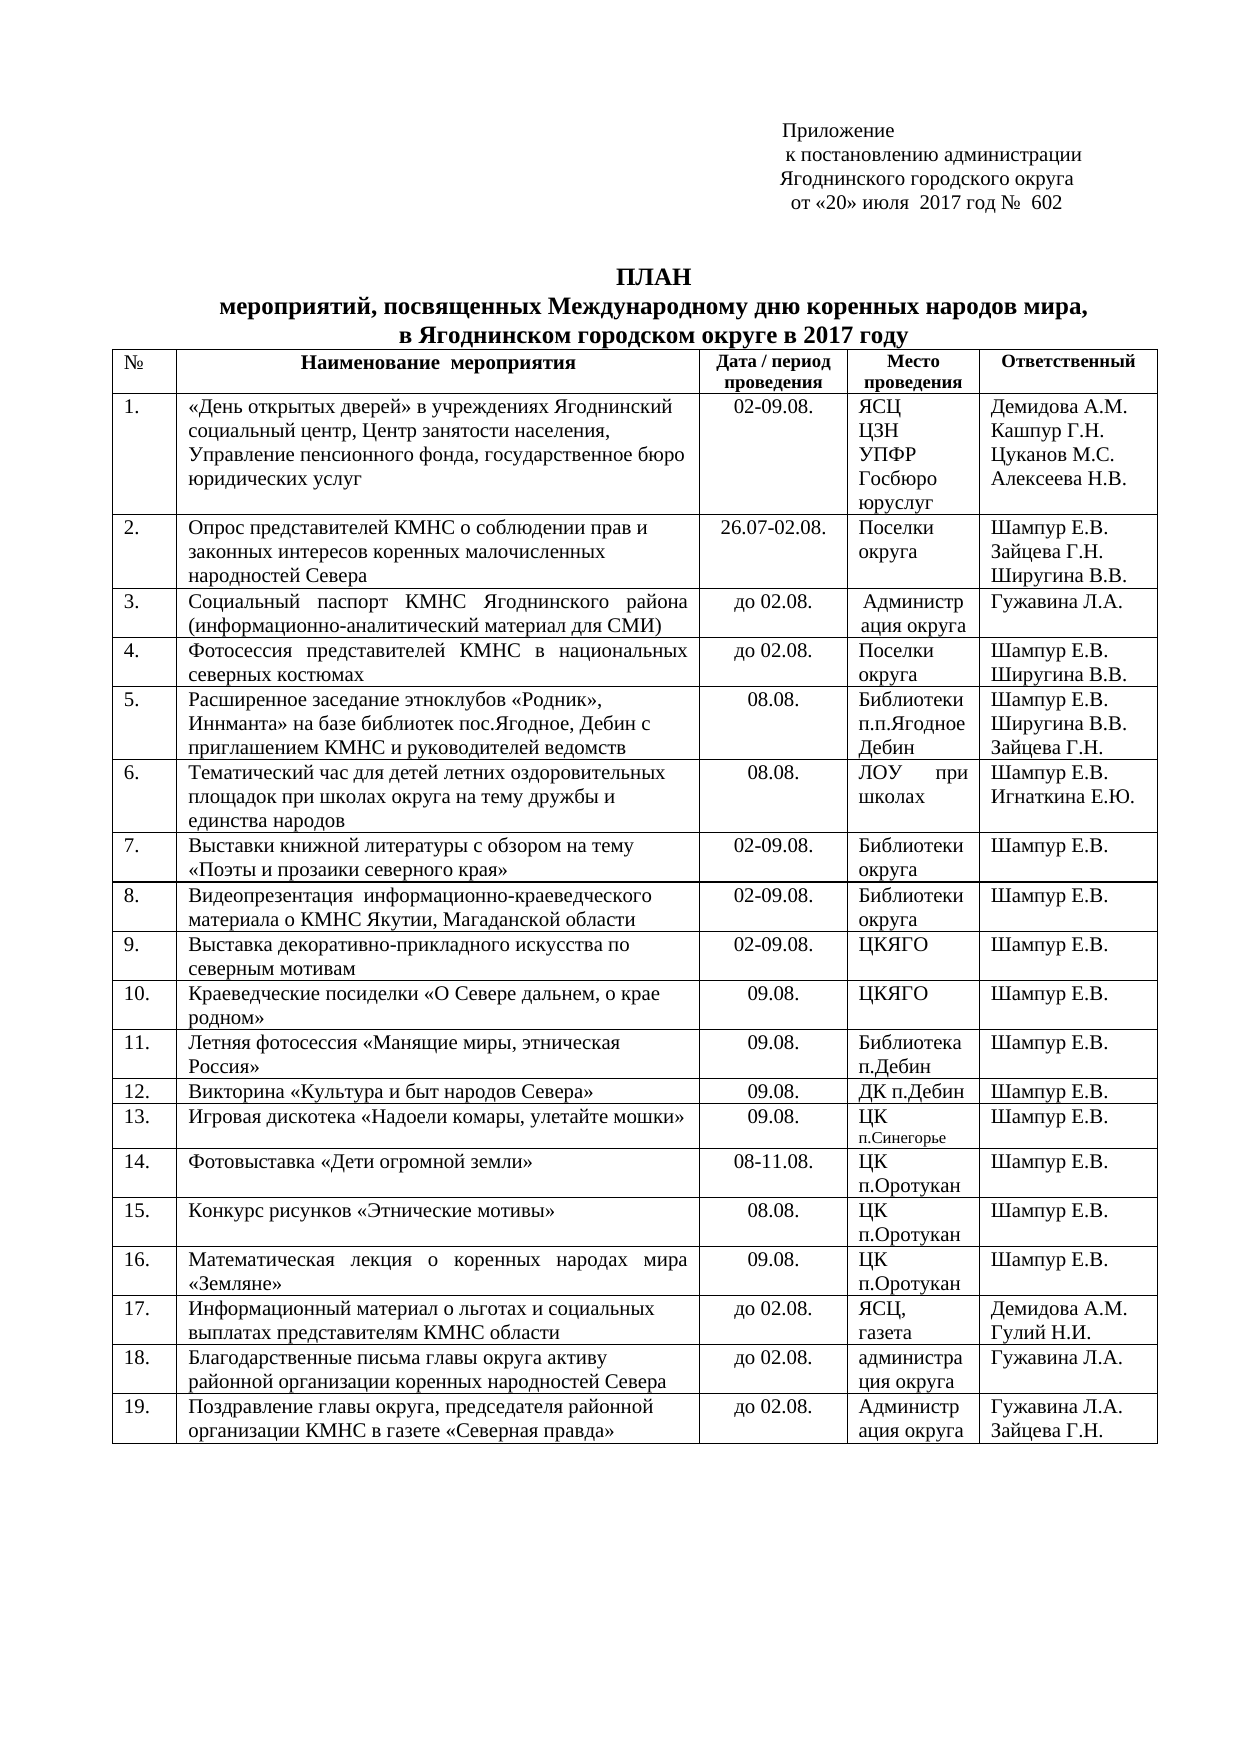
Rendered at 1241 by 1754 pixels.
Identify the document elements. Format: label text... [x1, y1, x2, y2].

table_cell 02-09.08. [700, 394, 847, 514]
table_header Наименование мероприятия [177, 350, 699, 393]
table_cell Тематический час для детей летних оздоровительных площадок при школах округа на тему дружбы и единства народов [177, 760, 699, 832]
text Приложение [708, 118, 1152, 142]
table_cell Демидова А.М. Кашпур Г.Н. Цуканов М.С. Алексеева Н.В. [980, 394, 1157, 514]
text к постановлению администрации [118, 142, 1152, 166]
table_cell 08.08. [700, 760, 847, 832]
table_cell Конкурс рисунков «Этнические мотивы» [177, 1198, 699, 1246]
table_cell Гужавина Л.А. Зайцева Г.Н. [980, 1394, 1157, 1442]
table_cell Библиотеки округа [848, 833, 979, 881]
table_cell 8. [113, 883, 176, 931]
table_cell Поздравление главы округа, председателя районной организации КМНС в газете «Северная правда» [177, 1394, 699, 1442]
table_cell 09.08. [700, 981, 847, 1029]
table_cell 16. [113, 1247, 176, 1295]
table_cell 12. [113, 1079, 176, 1103]
table_cell Шампур Е.В. Зайцева Г.Н. Ширугина В.В. [980, 515, 1157, 587]
table_cell Шампур Е.В. [980, 1079, 1157, 1103]
table_cell 15. [113, 1198, 176, 1246]
table_cell 08.08. [700, 1198, 847, 1246]
table_cell 09.08. [700, 1030, 847, 1078]
table_cell 11. [113, 1030, 176, 1078]
table_cell 19. [113, 1394, 176, 1442]
table_cell 02-09.08. [700, 833, 847, 881]
table_cell Выставки книжной литературы с обзором на тему «Поэты и прозаики северного края» [177, 833, 699, 881]
table_cell Шампур Е.В. [980, 1247, 1157, 1295]
table_cell 2. [113, 515, 176, 587]
table_cell ЦКЯГО [848, 981, 979, 1029]
table_cell 1. [113, 394, 176, 514]
table_cell Администрация округа [848, 1394, 979, 1442]
table_cell Шампур Е.В. [980, 1104, 1157, 1147]
table_header Ответственный [980, 350, 1157, 393]
table_cell ЛОУ при школах [848, 760, 979, 832]
table_cell 26.07-02.08. [700, 515, 847, 587]
text ПЛАН [156, 262, 1152, 291]
table_cell ДК п.Дебин [848, 1079, 979, 1103]
text Ягоднинского городского округа [118, 166, 1152, 190]
table_cell Шампур Е.В. [980, 1030, 1157, 1078]
table_cell Фотосессия представителей КМНС в национальных северных костюмах [177, 638, 699, 686]
text от «20» июля 2017 год № 602 [118, 190, 1152, 214]
table_header Дата / период проведения [700, 350, 847, 393]
table_cell ЦКЯГО [848, 932, 979, 980]
table_cell 14. [113, 1149, 176, 1197]
table_cell 17. [113, 1296, 176, 1344]
table_cell ЦК п.Синегорье [848, 1104, 979, 1147]
table_cell Шампур Е.В. Ширугина В.В. Зайцева Г.Н. [980, 687, 1157, 759]
table_cell Гужавина Л.А. [980, 1345, 1157, 1393]
table_cell 08.08. [700, 687, 847, 759]
table_cell 09.08. [700, 1104, 847, 1147]
table_cell 3. [113, 589, 176, 637]
table_cell Шампур Е.В. [980, 833, 1157, 881]
table_cell 09.08. [700, 1079, 847, 1103]
table_cell Викторина «Культура и быт народов Севера» [177, 1079, 699, 1103]
table_cell 02-09.08. [700, 883, 847, 931]
table_cell ЦК п.Оротукан [848, 1247, 979, 1295]
table_cell Библиотеки округа [848, 883, 979, 931]
table_cell ЯСЦ ЦЗН УПФР Госбюро юруслуг [848, 394, 979, 514]
table_cell 7. [113, 833, 176, 881]
table_cell Поселки округа [848, 515, 979, 587]
table_cell Демидова А.М. Гулий Н.И. [980, 1296, 1157, 1344]
table_cell до 02.08. [700, 1394, 847, 1442]
table_cell до 02.08. [700, 1345, 847, 1393]
table_cell Фотовыставка «Дети огромной земли» [177, 1149, 699, 1197]
table_cell до 02.08. [700, 638, 847, 686]
table_cell 5. [113, 687, 176, 759]
table_cell Социальный паспорт КМНС Ягоднинского района (информационно-аналитический материал для СМИ) [177, 589, 699, 637]
table_cell 4. [113, 638, 176, 686]
table_cell 9. [113, 932, 176, 980]
table_cell до 02.08. [700, 589, 847, 637]
table_cell ЯСЦ, газета [848, 1296, 979, 1344]
table_header Место проведения [848, 350, 979, 393]
table_cell Выставка декоративно-прикладного искусства по северным мотивам [177, 932, 699, 980]
table_cell Шампур Е.В. Игнаткина Е.Ю. [980, 760, 1157, 832]
text в Ягоднинском городском округе в 2017 году [156, 320, 1152, 349]
table_cell Шампур Е.В. [980, 981, 1157, 1029]
table_cell 13. [113, 1104, 176, 1147]
table_cell 09.08. [700, 1247, 847, 1295]
table_cell Игровая дискотека «Надоели комары, улетайте мошки» [177, 1104, 699, 1147]
table_cell Шампур Е.В. Ширугина В.В. [980, 638, 1157, 686]
table_cell Шампур Е.В. [980, 1198, 1157, 1246]
table_cell Шампур Е.В. [980, 932, 1157, 980]
table_cell Краеведческие посиделки «О Севере дальнем, о крае родном» [177, 981, 699, 1029]
table_cell ЦК п.Оротукан [848, 1149, 979, 1197]
table_cell Видеопрезентация информационно-краеведческого материала о КМНС Якутии, Магаданской области [177, 883, 699, 931]
text мероприятий, посвященных Международному дню коренных народов мира, [156, 291, 1152, 320]
table_cell Математическая лекция о коренных народах мира «Земляне» [177, 1247, 699, 1295]
table_cell Поселки округа [848, 638, 979, 686]
table_cell администрация округа [848, 1345, 979, 1393]
table_cell 02-09.08. [700, 932, 847, 980]
table_cell 6. [113, 760, 176, 832]
table_cell до 02.08. [700, 1296, 847, 1344]
table_cell ЦК п.Оротукан [848, 1198, 979, 1246]
table_cell Информационный материал о льготах и социальных выплатах представителям КМНС области [177, 1296, 699, 1344]
table_cell Расширенное заседание этноклубов «Родник», Иннманта» на базе библиотек пос.Ягодное, Дебин с приглашением КМНС и руководителей ведомств [177, 687, 699, 759]
table_cell Шампур Е.В. [980, 1149, 1157, 1197]
table_cell Библиотеки п.п.Ягодное Дебин [848, 687, 979, 759]
table_cell Благодарственные письма главы округа активу районной организации коренных народностей Севера [177, 1345, 699, 1393]
table_cell Гужавина Л.А. [980, 589, 1157, 637]
table_header № [113, 350, 176, 393]
table_cell «День открытых дверей» в учреждениях Ягоднинский социальный центр, Центр занятости населения, Управление пенсионного фонда, государственное бюро юридических услуг [177, 394, 699, 514]
table_cell 10. [113, 981, 176, 1029]
table_cell 18. [113, 1345, 176, 1393]
table_cell Шампур Е.В. [980, 883, 1157, 931]
table_cell Опрос представителей КМНС о соблюдении прав и законных интересов коренных малочисленных народностей Севера [177, 515, 699, 587]
table_cell Администрация округа [848, 589, 979, 637]
table_cell Библиотека п.Дебин [848, 1030, 979, 1078]
table_cell Летняя фотосессия «Манящие миры, этническая Россия» [177, 1030, 699, 1078]
table_cell 08-11.08. [700, 1149, 847, 1197]
